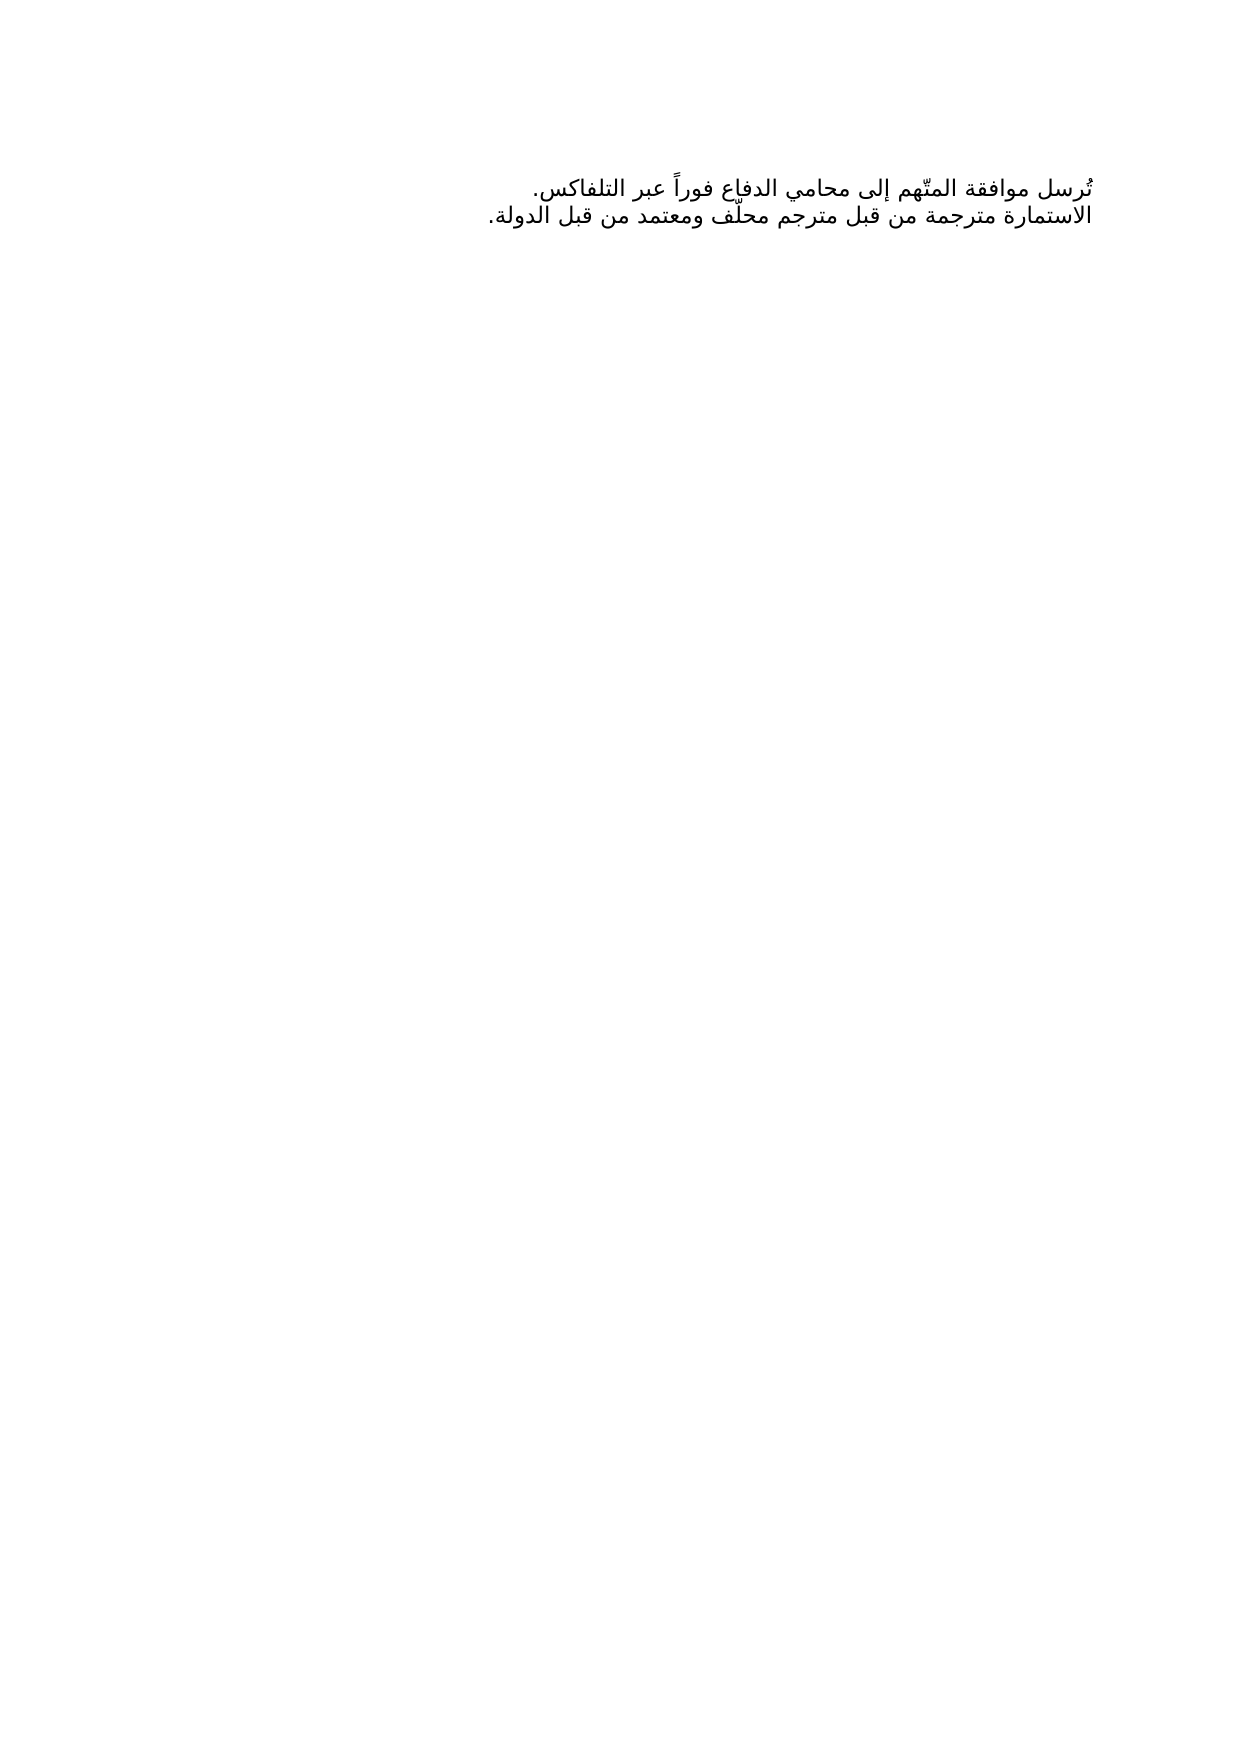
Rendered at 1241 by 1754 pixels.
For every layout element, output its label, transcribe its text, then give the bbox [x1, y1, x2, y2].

text تُرسل موافقة المتّهم إلی محامي الدفاع فوراً عبر التلفاکس. [148, 176, 1093, 202]
text الاستمارة مترجمة من قبل مترجم محلّف ومعتمد من قبل الدولة. [148, 202, 1093, 229]
